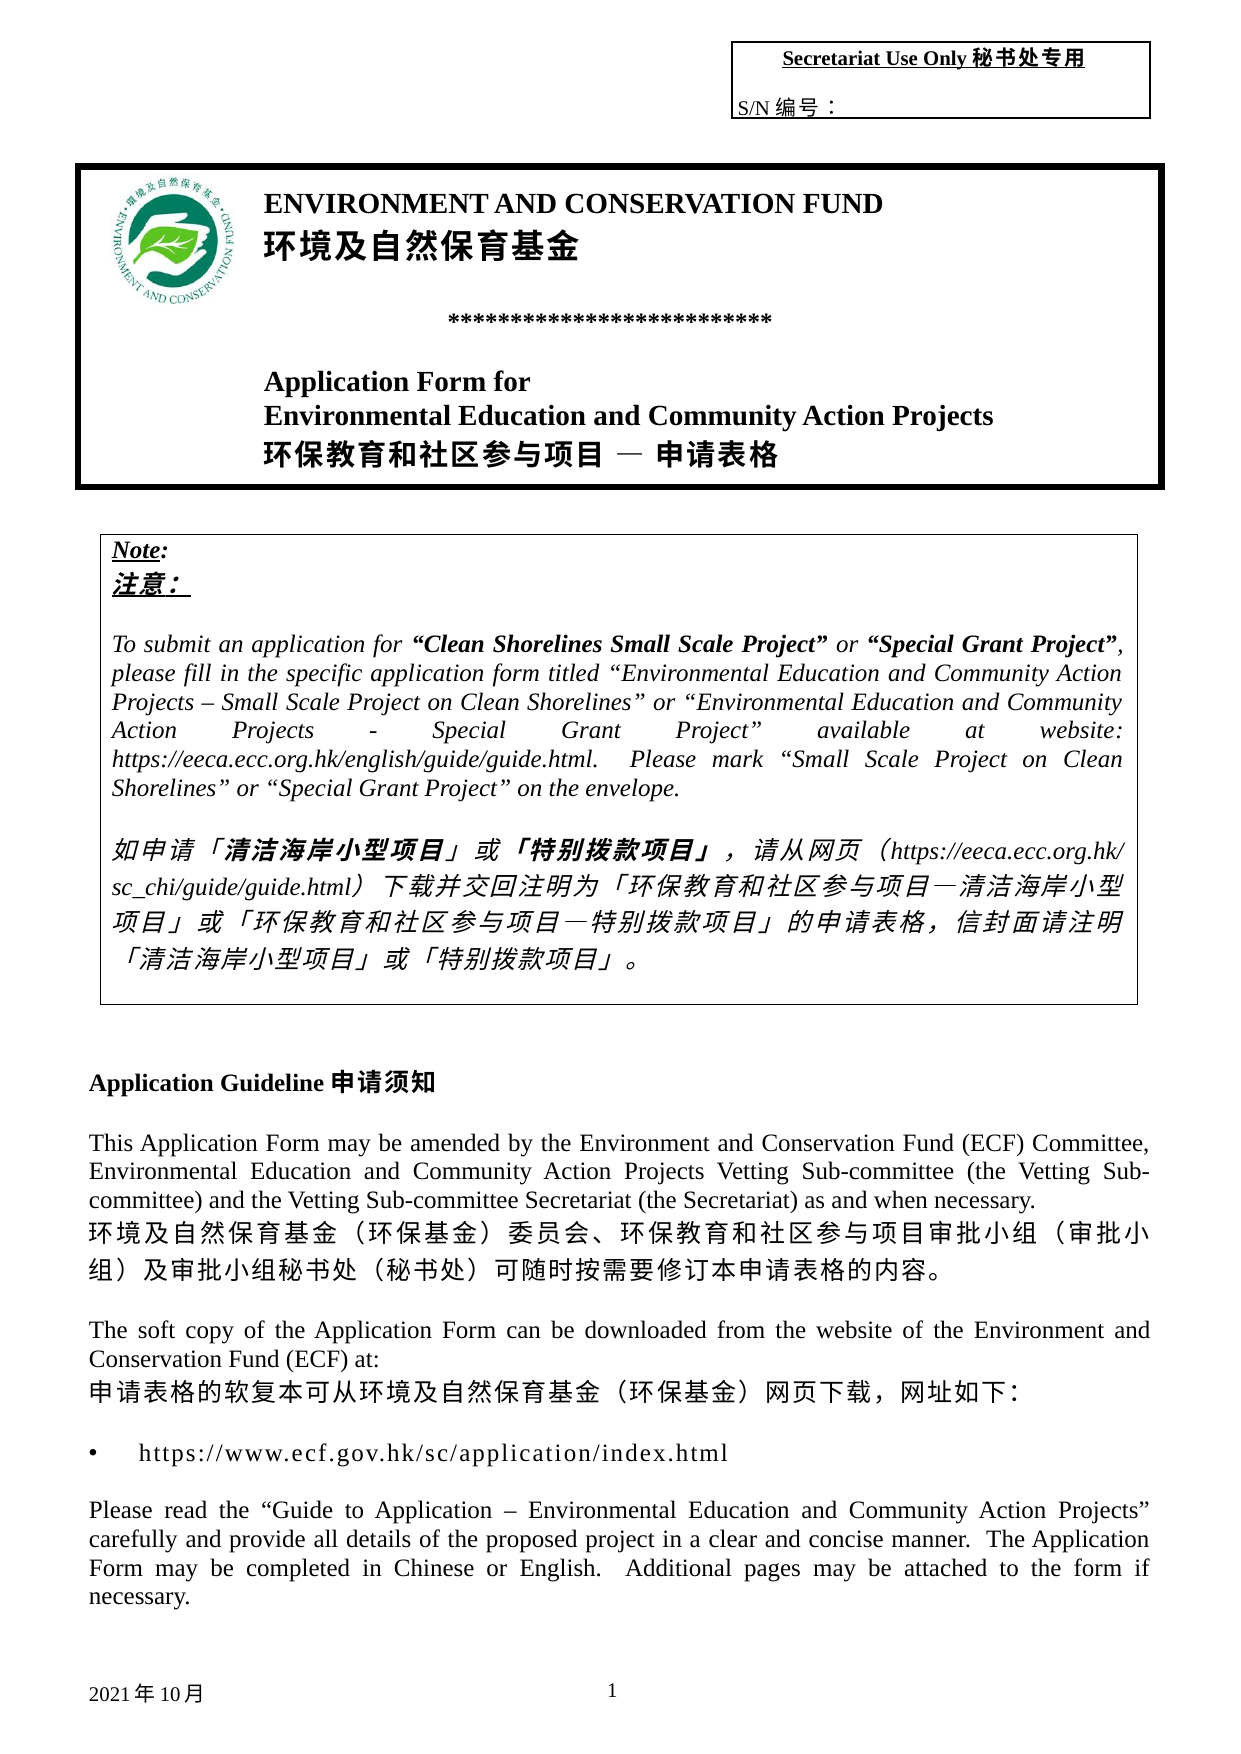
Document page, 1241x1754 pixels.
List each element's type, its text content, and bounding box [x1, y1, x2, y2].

text 环境及自然保育基金（环保基金）委员会、环保教育和社区参与项目审批小组（审批小组）及审批小组秘书处（秘书处）可随时按需要修订本申请表格的内容。 [89, 1214, 1152, 1286]
list https://www.ecf.gov.hk/sc/application/index.html [89, 1438, 1153, 1466]
table_header Note: 注意： To submit an application for “Clean Shorelines Small Scale Project” or “Special Grant Project”, please fill in the specific application form titled “Environmental Education and Community Action Projects – Small Scale Project on Clean Shorelines” or “Environmental Education and Community Action Projects - Special Grant Project” available at website: https://eeca.ecc.org.hk/english/guide/guide.html. Please mark “Small Scale Project on Clean Shorelines” or “Special Grant Project” on the envelope. 如申请「清洁海岸小型项目」或「特别拨款项目」，请从网页（https://eeca.ecc.org.hk/sc_chi/guide/guide.html）下载并交回注明为「环保教育和社区参与项目—清洁海岸小型项目」或「环保教育和社区参与项目—特别拨款项目」的申请表格，信封面请注明「清洁海岸小型项目」或「特别拨款项目」。 [101, 535, 1137, 1004]
text 申请表格的软复本可从环境及自然保育基金（环保基金）网页下载，网址如下： [89, 1373, 1153, 1409]
text The soft copy of the Application Form can be downloaded from the website of the Environment and Conservation Fund (ECF) at: [89, 1315, 1153, 1373]
text This Application Form may be amended by the Environment and Conservation Fund (ECF) Committee, Environmental Education and Community Action Projects Vetting Sub-committee (the Vetting Sub-committee) and the Vetting Sub-committee Secretariat (the Secretariat) as and when necessary. [89, 1128, 1152, 1214]
text Application Guideline 申请须知 [89, 1063, 1152, 1099]
text Please read the “Guide to Application – Environmental Education and Community Action Projects” carefully and provide all details of the proposed project in a clear and concise manner. The Application Form may be completed in Chinese or English. Additional pages may be attached to the form if necessary. [89, 1495, 1152, 1610]
